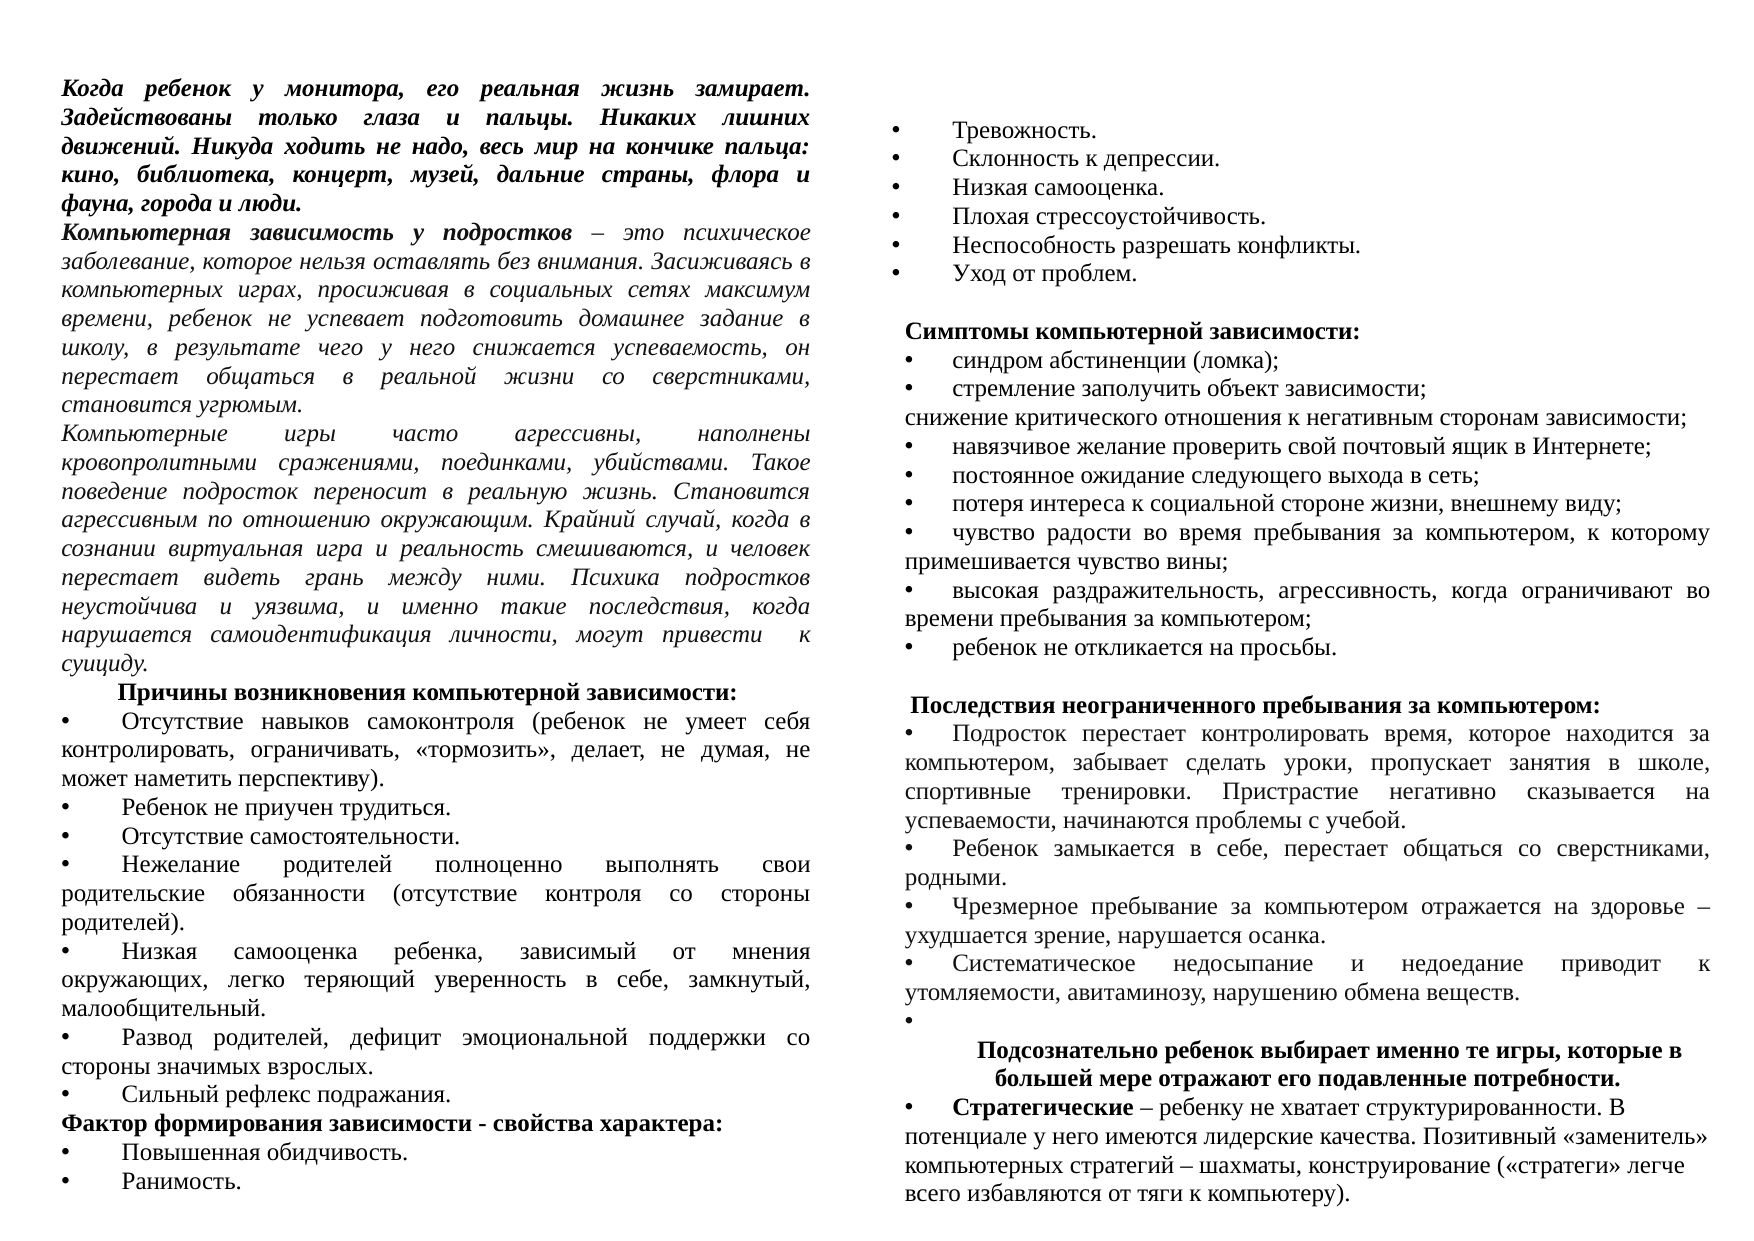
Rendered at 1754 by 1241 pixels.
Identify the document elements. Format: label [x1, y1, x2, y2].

table_header [43, 1, 873, 1213]
table_header [874, 1, 1732, 1213]
